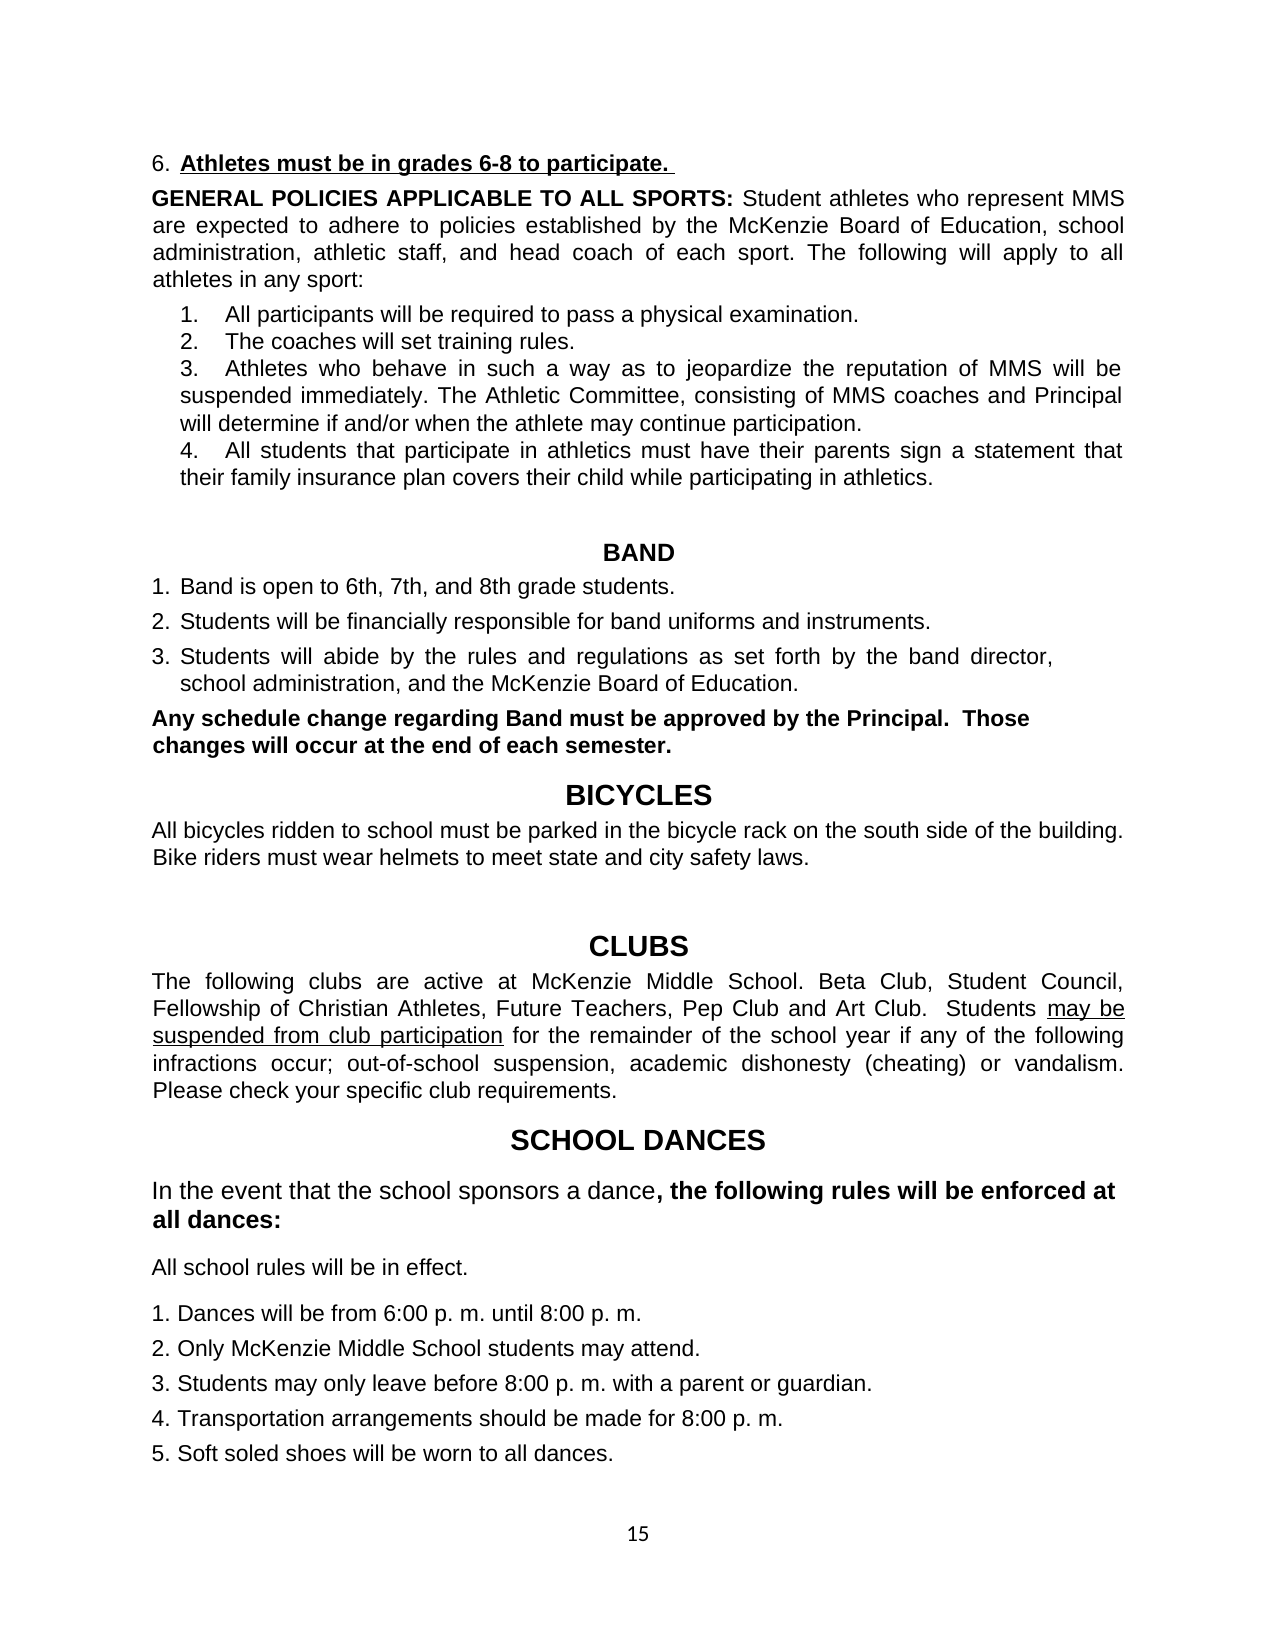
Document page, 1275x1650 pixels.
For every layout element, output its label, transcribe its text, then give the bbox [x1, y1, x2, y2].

text GENERAL POLICIES APPLICABLE TO ALL SPORTS: Student athletes who represent MMS are expected to adhere to policies established by the McKenzie Board of Education, school administration, athletic staff, and head coach of each sport. The following will apply to all athletes in any sport: [151, 185, 1125, 293]
text BICYCLES [154, 778, 1123, 811]
list Students will abide by the rules and regulations as set forth by the band director, school administration, and the McKenzie Board of Education. [151, 643, 1054, 696]
list Band is open to 6th, 7th, and 8th grade students. [151, 573, 1054, 599]
list Students may only leave before 8:00 p. m. with a parent or guardian. [151, 1369, 1054, 1396]
text SCHOOL DANCES [151, 1122, 1125, 1156]
text BAND [154, 538, 1123, 567]
list Students will be financially responsible for band uniforms and instruments. [151, 608, 1054, 634]
text All school rules will be in effect. [151, 1254, 1125, 1280]
list All students that participate in athletics must have their parents sign a statement that their family insurance plan covers their child while participating in athletics. [180, 437, 1123, 490]
list Athletes must be in grades 6-8 to participate. [151, 150, 1054, 176]
list All participants will be required to pass a physical examination. [180, 301, 1054, 328]
list Only McKenzie Middle School students may attend. [151, 1334, 1054, 1361]
list The coaches will set training rules. [180, 328, 1054, 355]
list Transportation arrangements should be made for 8:00 p. m. [151, 1404, 1054, 1431]
text The following clubs are active at McKenzie Middle School. Beta Club, Student Council, Fellowship of Christian Athletes, Future Teachers, Pep Club and Art Club. Students may be suspended from club participation for the remainder of the school year if any of the following infractions occur; out-of-school suspension, academic dishonesty (cheating) or vandalism. Please check your specific club requirements. [151, 968, 1125, 1103]
list Dances will be from 6:00 p. m. until 8:00 p. m. [151, 1299, 1054, 1326]
list Athletes who behave in such a way as to jeopardize the reputation of MMS will be suspended immediately. The Athletic Committee, consisting of MMS coaches and Principal will determine if and/or when the athlete may continue participation. [180, 355, 1123, 436]
list Soft soled shoes will be worn to all dances. [151, 1439, 1054, 1466]
text Any schedule change regarding Band must be approved by the Principal. Those changes will occur at the end of each semester. [151, 705, 1125, 758]
text In the event that the school sponsors a dance, the following rules will be enforced at all dances: [151, 1176, 1125, 1234]
text All bicycles ridden to school must be parked in the bicycle rack on the south side of the building. Bike riders must wear helmets to meet state and city safety laws. [151, 817, 1125, 870]
text CLUBS [154, 929, 1123, 963]
